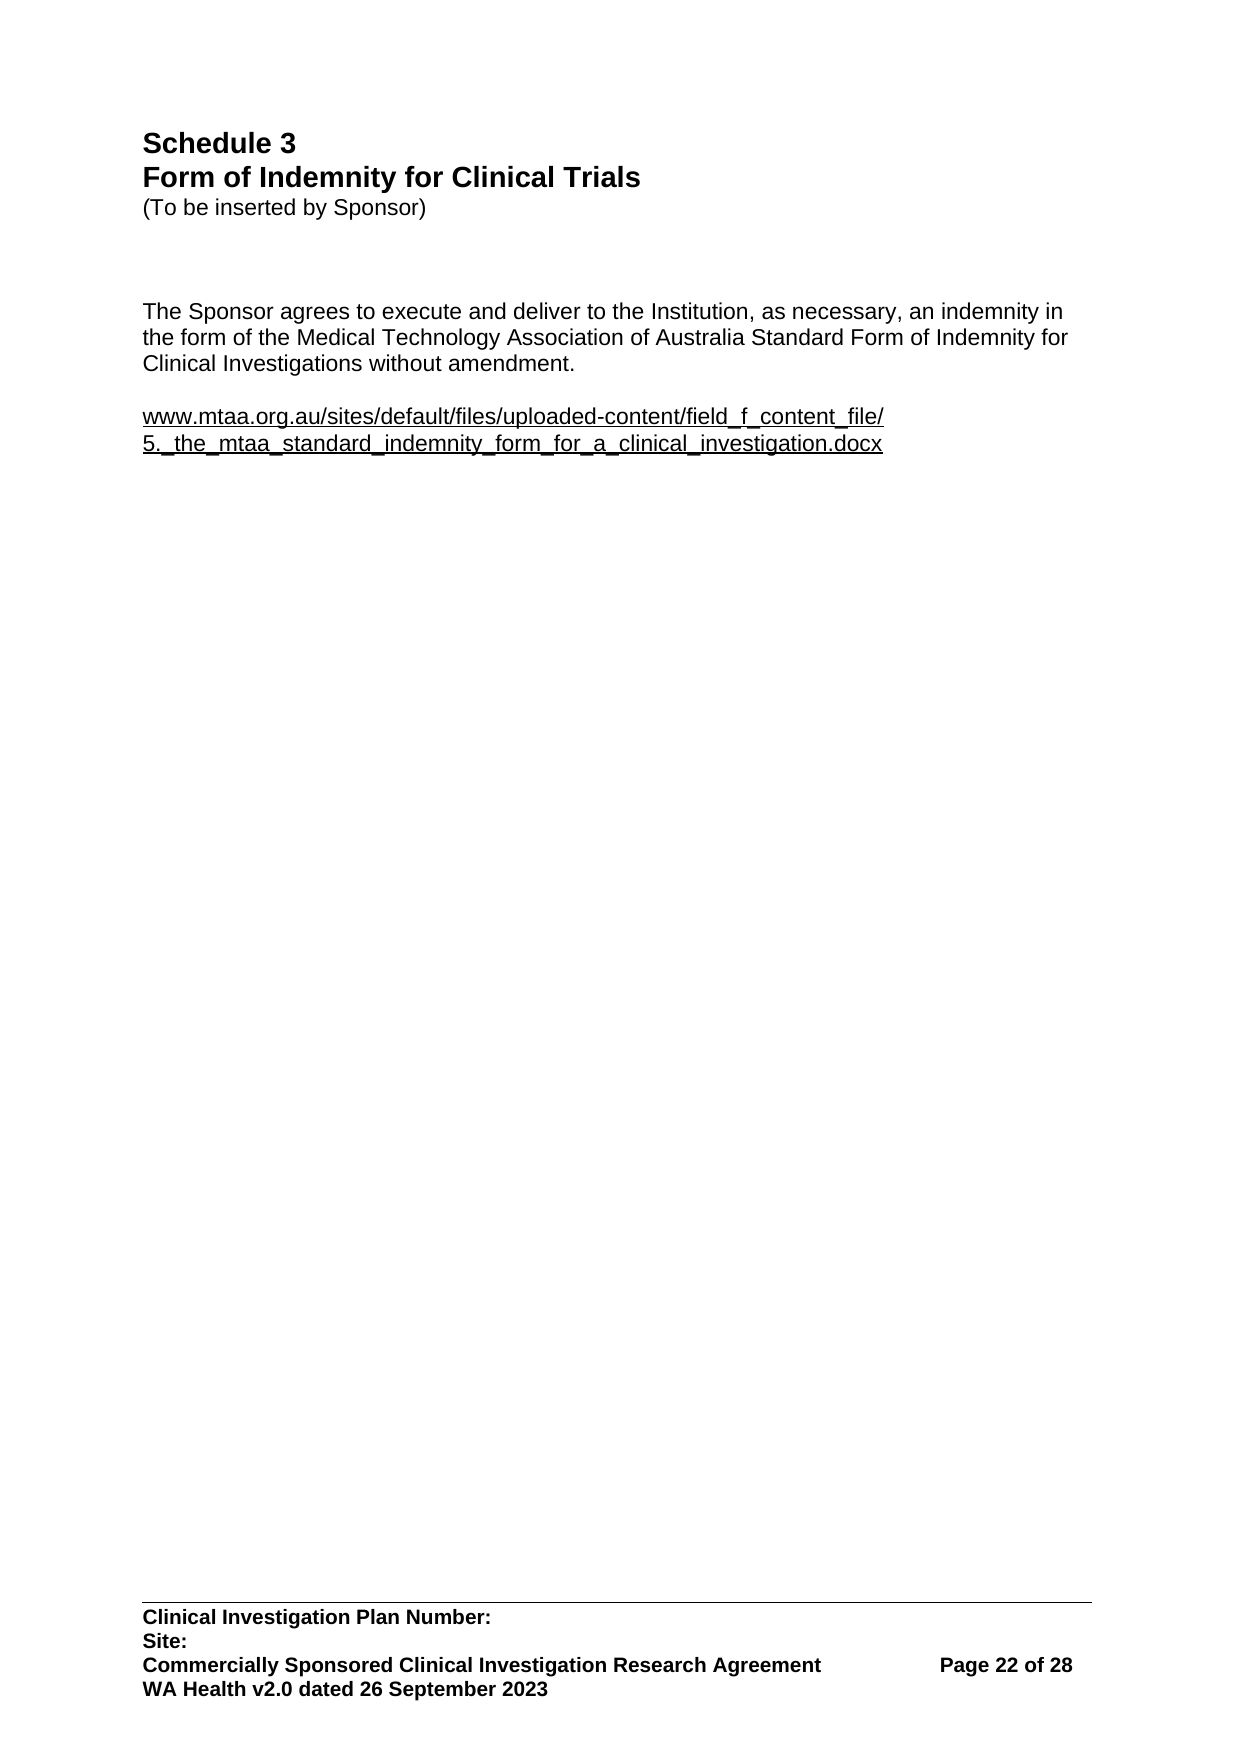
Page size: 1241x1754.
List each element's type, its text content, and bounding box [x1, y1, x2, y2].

text Schedule 3 Form of Indemnity for Clinical Trials [142, 127, 1092, 194]
text (To be inserted by Sponsor) [142, 194, 1092, 220]
text www.mtaa.org.au/sites/default/files/uploaded-content/field_f_content_file/5._the_mtaa_standard_indemnity_form_for_a_clinical_investigation.docx [142, 403, 1092, 456]
text The Sponsor agrees to execute and deliver to the Institution, as necessary, an indemnity in the form of the Medical Technology Association of Australia Standard Form of Indemnity for Clinical Investigations without amendment. [142, 298, 1092, 377]
